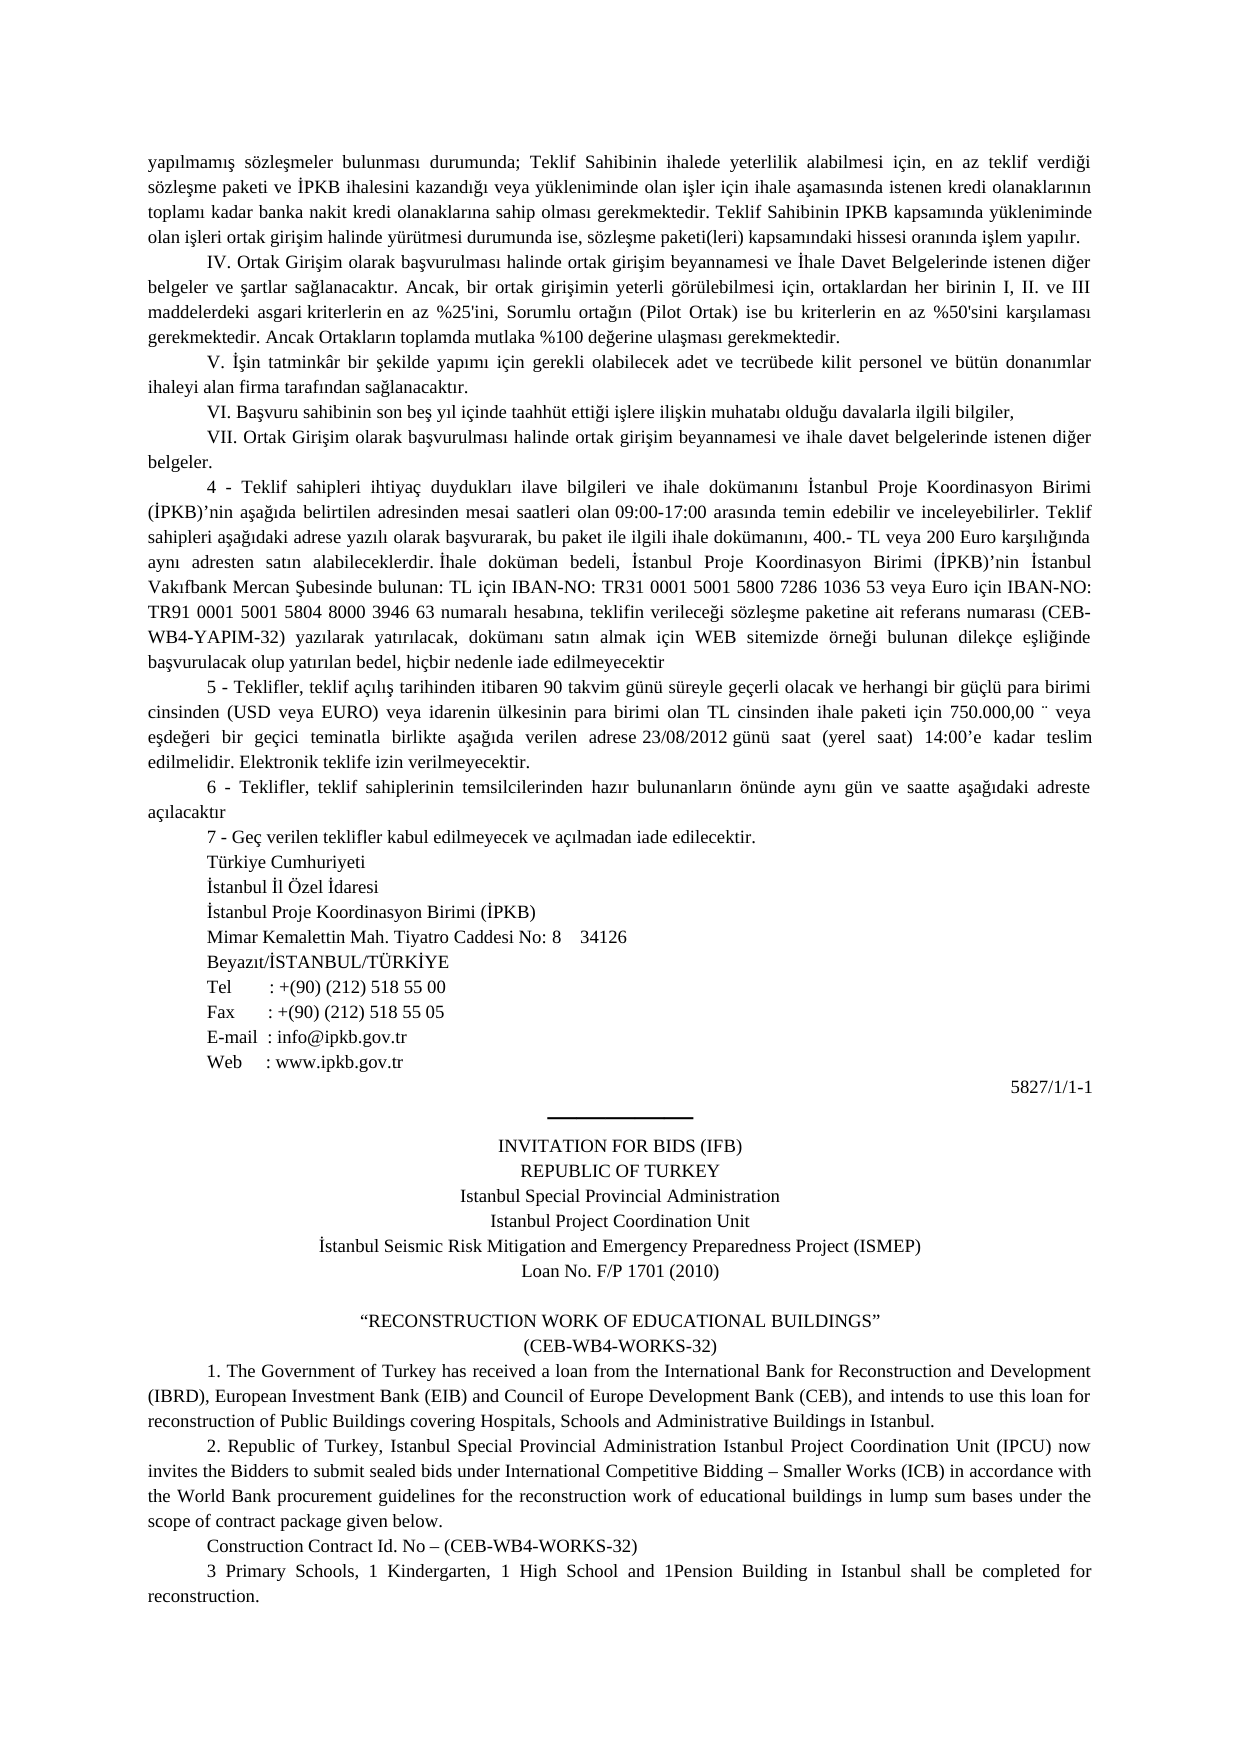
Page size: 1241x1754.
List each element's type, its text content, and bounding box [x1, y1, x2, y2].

text Fax : +(90) (212) 518 55 05 [148, 998, 1093, 1023]
text (CEB-WB4-WORKS-32) [148, 1331, 1093, 1356]
text 4 - Teklif sahipleri ihtiyaç duydukları ilave bilgileri ve ihale dokümanını İstanbul Proje Koordinasyon Birimi (İPKB)’nin aşağıda belirtilen adresinden mesai saatleri olan 09:00-17:00 arasında temin edebilir ve inceleyebilirler. Teklif sahipleri aşağıdaki adrese yazılı olarak başvurarak, bu paket ile ilgili ihale dokümanını, 400.- TL veya 200 Euro karşılığında aynı adresten satın alabileceklerdir. İhale doküman bedeli, İstanbul Proje Koordinasyon Birimi (İPKB)’nin İstanbul Vakıfbank Mercan Şubesinde bulunan: TL için IBAN-NO: TR31 0001 5001 5800 7286 1036 53 veya Euro için IBAN-NO: TR91 0001 5001 5804 8000 3946 63 numaralı hesabına, teklifin verileceği sözleşme paketine ait referans numarası (CEB-WB4-YAPIM-32) yazılarak yatırılacak, dokümanı satın almak için WEB sitemizde örneği bulunan dilekçe eşliğinde başvurulacak olup yatırılan bedel, hiçbir nedenle iade edilmeyecektir [148, 473, 1093, 673]
text 2. Republic of Turkey, Istanbul Special Provincial Administration Istanbul Project Coordination Unit (IPCU) now invites the Bidders to submit sealed bids under International Competitive Bidding – Smaller Works (ICB) in accordance with the World Bank procurement guidelines for the reconstruction work of educational buildings in lump sum bases under the scope of contract package given below. [148, 1431, 1093, 1531]
text İstanbul Seismic Risk Mitigation and Emergency Preparedness Project (ISMEP) [148, 1231, 1093, 1256]
text IV. Ortak Girişim olarak başvurulması halinde ortak girişim beyannamesi ve İhale Davet Belgelerinde istenen diğer belgeler ve şartlar sağlanacaktır. Ancak, bir ortak girişimin yeterli görülebilmesi için, ortaklardan her birinin I, II. ve III maddelerdeki asgari kriterlerin en az %25'ini, Sorumlu ortağın (Pilot Ortak) ise bu kriterlerin en az %50'sini karşılaması gerekmektedir. Ancak Ortakların toplamda mutlaka %100 değerine ulaşması gerekmektedir. [148, 248, 1093, 348]
text E-mail : info@ipkb.gov.tr [148, 1023, 1093, 1048]
text VII. Ortak Girişim olarak başvurulması halinde ortak girişim beyannamesi ve ihale davet belgelerinde istenen diğer belgeler. [148, 423, 1093, 473]
text 6 - Teklifler, teklif sahiplerinin temsilcilerinden hazır bulunanların önünde aynı gün ve saatte aşağıdaki adreste açılacaktır [148, 773, 1093, 823]
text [148, 148, 1093, 248]
text Mimar Kemalettin Mah. Tiyatro Caddesi No: 8 34126 [148, 923, 1093, 948]
text İstanbul İl Özel İdaresi [148, 873, 1093, 898]
text Web : www.ipkb.gov.tr [148, 1048, 1093, 1073]
text 7 - Geç verilen teklifler kabul edilmeyecek ve açılmadan iade edilecektir. [148, 823, 1093, 848]
text İstanbul Proje Koordinasyon Birimi (İPKB) [148, 898, 1093, 923]
text Construction Contract Id. No – (CEB-WB4-WORKS-32) [148, 1531, 1093, 1556]
text V. İşin tatminkâr bir şekilde yapımı için gerekli olabilecek adet ve tecrübede kilit personel ve bütün donanımlar ihaleyi alan firma tarafından sağlanacaktır. [148, 348, 1093, 398]
text 3 Primary Schools, 1 Kindergarten, 1 High School and 1Pension Building in Istanbul shall be completed for reconstruction. [148, 1556, 1093, 1606]
text 5827/1/1-1 [148, 1073, 1093, 1098]
text 1. The Government of Turkey has received a loan from the International Bank for Reconstruction and Development (IBRD), European Investment Bank (EIB) and Council of Europe Development Bank (CEB), and intends to use this loan for reconstruction of Public Buildings covering Hospitals, Schools and Administrative Buildings in Istanbul. [148, 1356, 1093, 1431]
text Türkiye Cumhuriyeti [148, 848, 1093, 873]
text REPUBLIC OF TURKEY [148, 1156, 1093, 1181]
text INVITATION FOR BIDS (IFB) [148, 1131, 1093, 1156]
text VI. Başvuru sahibinin son beş yıl içinde taahhüt ettiği işlere ilişkin muhatabı olduğu davalarla ilgili bilgiler, [148, 398, 1093, 423]
text 5 - Teklifler, teklif açılış tarihinden itibaren 90 takvim günü süreyle geçerli olacak ve herhangi bir güçlü para birimi cinsinden (USD veya EURO) veya idarenin ülkesinin para birimi olan TL cinsinden ihale paketi için 750.000,00 ¨ veya eşdeğeri bir geçici teminatla birlikte aşağıda verilen adrese 23/08/2012 günü saat (yerel saat) 14:00’e kadar teslim edilmelidir. Elektronik teklife izin verilmeyecektir. [148, 673, 1093, 773]
text Tel : +(90) (212) 518 55 00 [148, 973, 1093, 998]
text Istanbul Project Coordination Unit [148, 1206, 1093, 1231]
text ————— [148, 1098, 1093, 1131]
text Beyazıt/İSTANBUL/TÜRKİYE [148, 948, 1093, 973]
text “RECONSTRUCTION WORK OF EDUCATIONAL BUILDINGS” [148, 1306, 1093, 1331]
text Istanbul Special Provincial Administration [148, 1181, 1093, 1206]
text Loan No. F/P 1701 (2010) [148, 1256, 1093, 1281]
